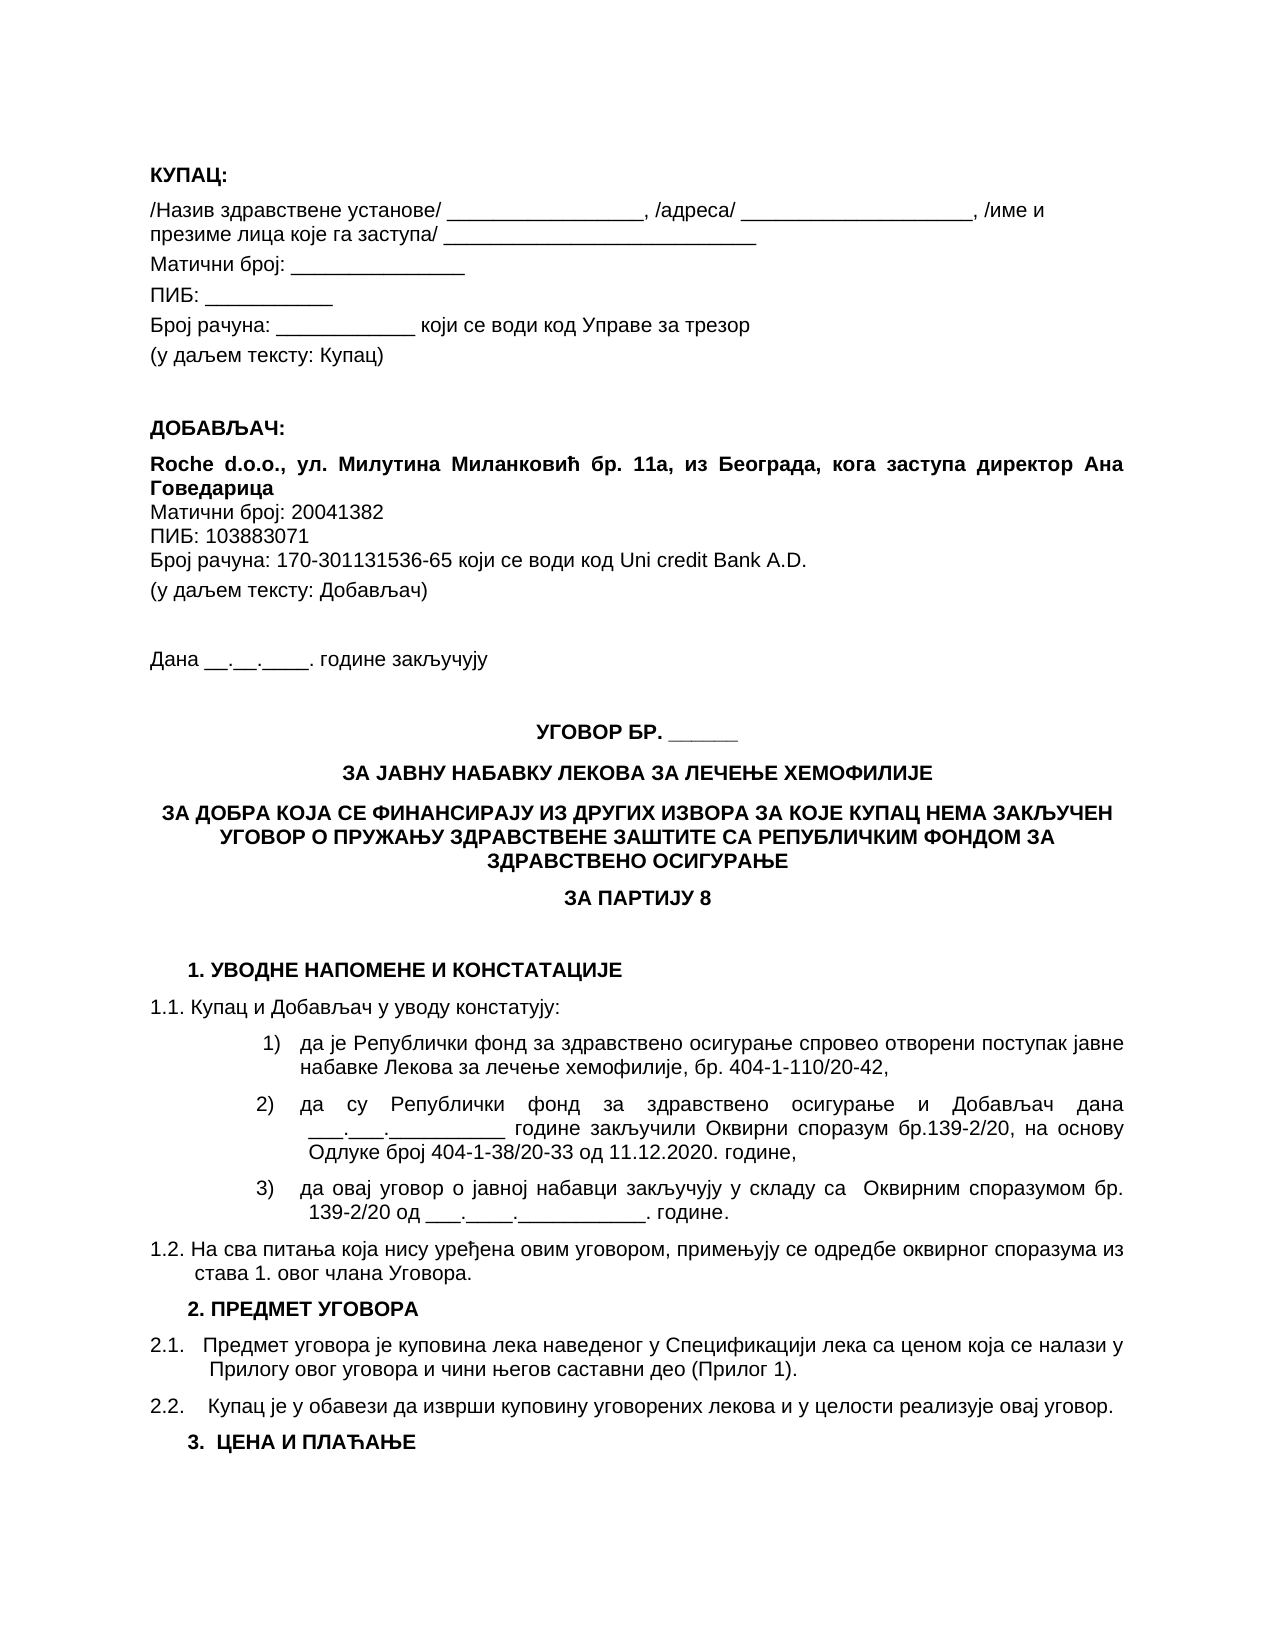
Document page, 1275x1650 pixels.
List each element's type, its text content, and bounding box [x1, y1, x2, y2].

list да овај уговор о јавној набавци закључују у складу са Оквирним споразумом бр. 139-2/20 од ___.____.___________. године. [256, 1176, 1125, 1224]
text Дана __.__.____. године закључују [150, 647, 1125, 671]
list да су Републички фонд за здравствено осигурање и Добављач дана ___.___.__________ године закључили Оквирни споразум бр.139-2/20, на основу Одлуке број 404-1-38/20-33 од 11.12.2020. године, [256, 1092, 1125, 1163]
text ПИБ: 103883071 [150, 524, 1125, 548]
text 2.2. Купац је у обавези да изврши куповину уговорених лекова и у целости реализује овај уговор. [150, 1394, 1125, 1418]
text /Назив здравствене установе/ _________________, /адреса/ ____________________, /име и презиме лица које га заступа/ ___________________________ [150, 199, 1079, 246]
text Roche d.o.o., ул. Милутина Миланковић бр. 11а, из Београда, кога заступа директор Ана Говедарица [150, 452, 1125, 500]
text 2. ПРЕДМЕТ УГОВOРА [187, 1297, 1125, 1321]
text Број рачуна: 170-301131536-65 који се води код Uni credit Bank A.D. [150, 548, 1125, 572]
text ЗА ДОБРА КОЈА СЕ ФИНАНСИРАЈУ ИЗ ДРУГИХ ИЗВОРА ЗА КОЈЕ КУПАЦ НЕМА ЗАКЉУЧЕН УГОВОР О ПРУЖАЊУ ЗДРАВСТВЕНЕ ЗАШТИТЕ СА РЕПУБЛИЧКИМ ФОНДОМ ЗА ЗДРАВСТВЕНО ОСИГУРАЊЕ [150, 801, 1125, 873]
text Матични број: _______________ [150, 252, 1125, 276]
list да је Републички фонд за здравствено осигурање спровео отворени поступак јавне набавке Лекова за лечење хемофилије, бр. 404-1-110/20-42, [262, 1031, 1125, 1079]
text 2.1. Предмет уговора је куповина лека наведеног у Спецификацији лека са ценом која се налази у Прилогу овог уговора и чини његов саставни део (Прилог 1). [150, 1333, 1125, 1381]
text 1.2. На сва питања која нису уређена овим уговором, примењују се одредбе оквирног споразума из става 1. овог члана Уговора. [150, 1236, 1125, 1284]
text 1.1. Купац и Добављач у уводу констатују: [150, 995, 1125, 1019]
text 3. ЦЕНА И ПЛАЋАЊЕ [187, 1430, 1125, 1454]
text Матични број: 20041382 [150, 500, 1125, 524]
text (у даљем тексту: Добављач) [150, 578, 1125, 602]
text ПИБ: ___________ [150, 282, 1125, 306]
text Број рачуна: ____________ који се води код Управе за трезор [150, 313, 1125, 337]
text КУПАЦ: [150, 162, 1125, 186]
text ЗА ЈАВНУ НАБАВКУ ЛЕКОВА ЗА ЛЕЧЕЊЕ ХЕМОФИЛИЈЕ [150, 760, 1125, 784]
text ЗА ПАРТИЈУ 8 [150, 885, 1125, 909]
text ДОБАВЉАЧ: [150, 416, 1125, 440]
text 1. УВОДНЕ НАПОМЕНЕ И КОНСТАТАЦИЈЕ [187, 958, 1125, 982]
text (у даљем тексту: Купац) [150, 343, 1125, 367]
text УГОВОР БР. ______ [150, 720, 1125, 744]
